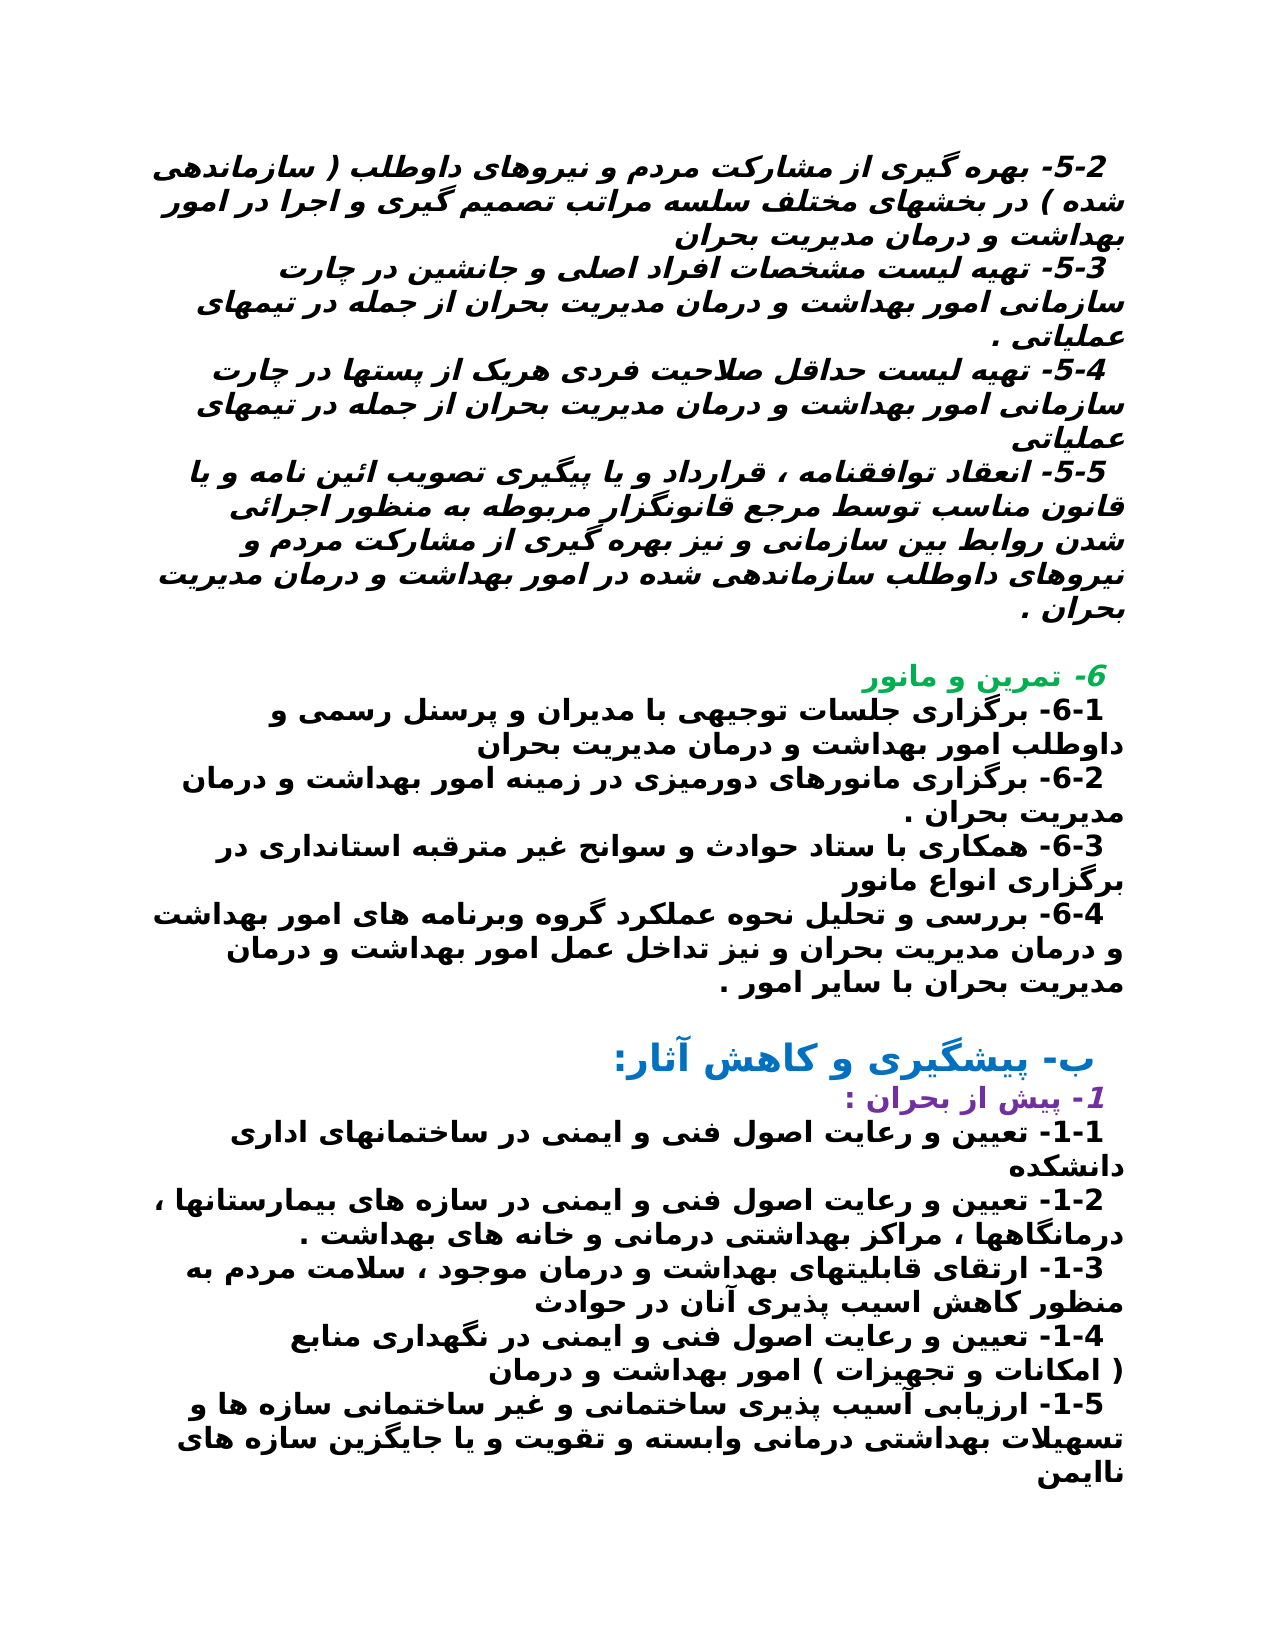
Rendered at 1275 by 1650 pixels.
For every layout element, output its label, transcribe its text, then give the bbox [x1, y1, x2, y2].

text 1-2- تعيين و رعايت اصول فنی و ايمنی در سازه های بيمارستانها ، درمانگاهها ، مراکز بهداشتی درمانی و خانه های بهداشت . [150, 1183, 1125, 1251]
text 1-3- ارتقای قابليتهای بهداشت و درمان موجود ، سلامت مردم به منظور کاهش اسيب پذيری آنان در حوادث [150, 1251, 1125, 1319]
text ب- پيشگيری و کاهش آثار: [150, 1033, 1125, 1081]
text 5-4- تهيه ليست حداقل صلاحيت فردی هريک از پستها در چارت سازمانی امور بهداشت و درمان مديريت بحران از جمله در تيمهای عملياتی [150, 354, 1125, 456]
text 5-3- تهيه ليست مشخصات افراد اصلی و جانشين در چارت سازمانی امور بهداشت و درمان مديريت بحران از جمله در تيمهای عملياتی . [150, 252, 1125, 354]
text 5-2- بهره گيری از مشارکت مردم و نيروهای داوطلب ( سازماندهی شده ) در بخشهای مختلف سلسه مراتب تصميم گيری و اجرا در امور بهداشت و درمان مديريت بحران [150, 150, 1125, 252]
text 6- تمرين و مانور [150, 659, 1125, 693]
text 1-4- تعيين و رعايت اصول فنی و ايمنی در نگهداری منابع ( امکانات و تجهيزات ) امور بهداشت و درمان [150, 1319, 1125, 1387]
text 6-1- برگزاری جلسات توجيهی با مديران و پرسنل رسمی و داوطلب امور بهداشت و درمان مديريت بحران [150, 693, 1125, 761]
text 5-5- انعقاد توافقنامه ، قرارداد و يا پيگيری تصويب ائين نامه و يا قانون مناسب توسط مرجع قانونگزار مربوطه به منظور اجرائی شدن روابط بين سازمانی و نيز بهره گيری از مشارکت مردم و نيروهای داوطلب سازماندهی شده در امور بهداشت و درمان مديريت بحران . [150, 456, 1125, 625]
text 6-3- همکاری با ستاد حوادث و سوانح غير مترقبه استانداری در برگزاری انواع مانور [150, 829, 1125, 897]
text 1-5- ارزيابی آسيب پذيری ساختمانی و غير ساختمانی سازه ها و تسهيلات بهداشتی درمانی وابسته و تقويت و يا جايگزين سازه های ناايمن [150, 1387, 1125, 1489]
text 1-1- تعيين و رعايت اصول فنی و ايمنی در ساختمانهای اداری دانشکده [150, 1115, 1125, 1183]
text 6-4- بررسی و تحليل نحوه عملکرد گروه وبرنامه های امور بهداشت و درمان مديريت بحران و نيز تداخل عمل امور بهداشت و درمان مديريت بحران با ساير امور . [150, 897, 1125, 999]
text 6-2- برگزاری مانورهای دورميزی در زمينه امور بهداشت و درمان مديريت بحران . [150, 761, 1125, 829]
text 1- پيش از بحران : [150, 1081, 1125, 1115]
